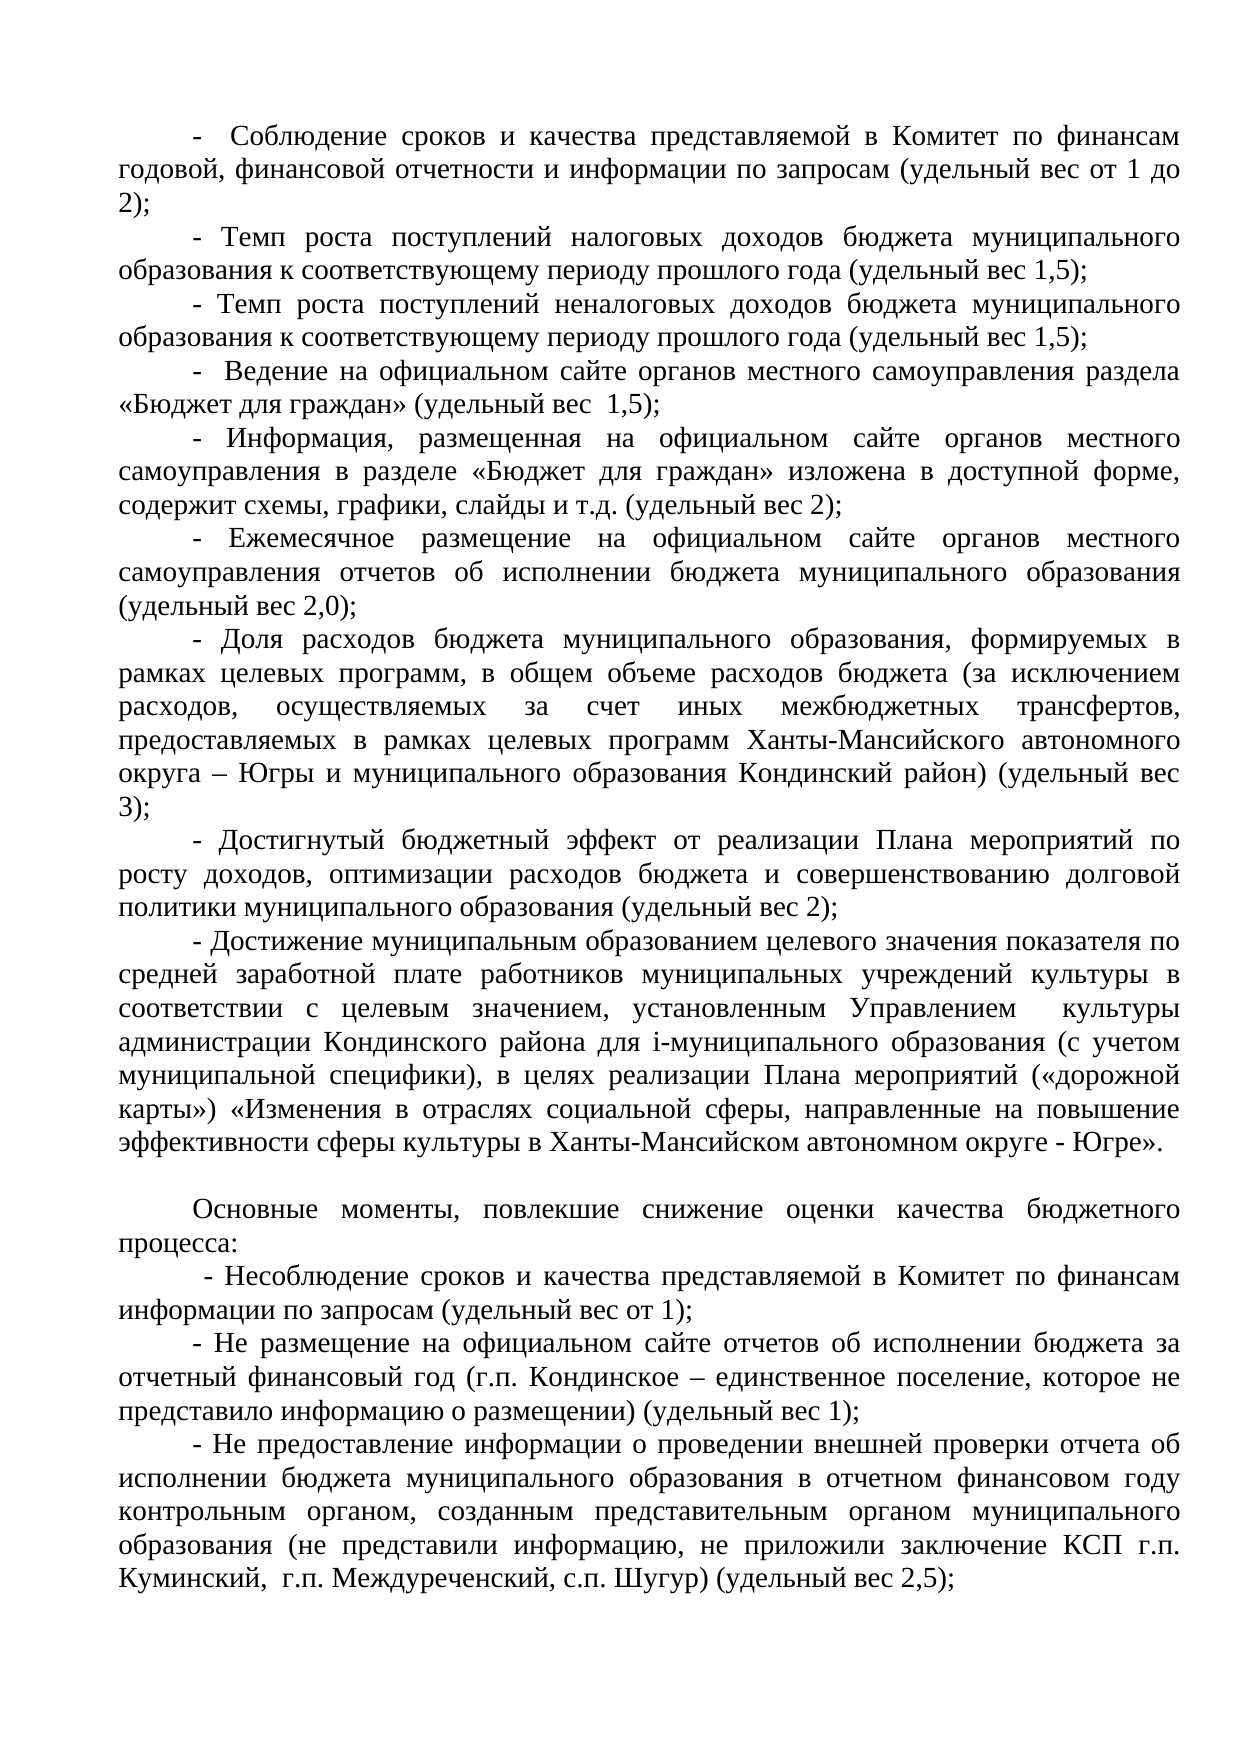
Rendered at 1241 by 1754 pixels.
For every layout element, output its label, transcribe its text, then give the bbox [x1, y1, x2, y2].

list - Достигнутый бюджетный эффект от реализации Плана мероприятий по росту доходов, оптимизации расходов бюджета и совершенствованию долговой политики муниципального образования (удельный вес 2); [118, 822, 1181, 923]
text - Ежемесячное размещение на официальном сайте органов местного самоуправления отчетов об исполнении бюджета муниципального образования (удельный вес 2,0); [118, 521, 1181, 621]
text - Соблюдение сроков и качества представляемой в Комитет по финансам годовой, финансовой отчетности и информации по запросам (удельный вес от 1 до 2); [118, 118, 1181, 219]
list - Доля расходов бюджета муниципального образования, формируемых в рамках целевых программ, в общем объеме расходов бюджета (за исключением расходов, осуществляемых за счет иных межбюджетных трансфертов, предоставляемых в рамках целевых программ Ханты-Мансийского автономного округа – Югры и муниципального образования Кондинский район) (удельный вес 3); [118, 621, 1181, 822]
text - Несоблюдение сроков и качества представляемой в Комитет по финансам информации по запросам (удельный вес от 1); [118, 1258, 1181, 1326]
text Основные моменты, повлекшие снижение оценки качества бюджетного процесса: [118, 1191, 1181, 1258]
text - Темп роста поступлений налоговых доходов бюджета муниципального образования к соответствующему периоду прошлого года (удельный вес 1,5); [118, 219, 1181, 286]
text - Информация, размещенная на официальном сайте органов местного самоуправления в разделе «Бюджет для граждан» изложена в доступной форме, содержит схемы, графики, слайды и т.д. (удельный вес 2); [118, 420, 1181, 521]
list - Достижение муниципальным образованием целевого значения показателя по средней заработной плате работников муниципальных учреждений культуры в соответствии с целевым значением, установленным Управлением культуры администрации Кондинского района для i-муниципального образования (с учетом муниципальной специфики), в целях реализации Плана мероприятий («дорожной карты») «Изменения в отраслях социальной сферы, направленные на повышение эффективности сферы культуры в Ханты-Мансийском автономном округе - Югре». [118, 923, 1181, 1158]
text - Не размещение на официальном сайте отчетов об исполнении бюджета за отчетный финансовый год (г.п. Кондинское – единственное поселение, которое не представило информацию о размещении) (удельный вес 1); [118, 1326, 1181, 1426]
text - Не предоставление информации о проведении внешней проверки отчета об исполнении бюджета муниципального образования в отчетном финансовом году контрольным органом, созданным представительным органом муниципального образования (не представили информацию, не приложили заключение КСП г.п. Куминский, г.п. Междуреченский, с.п. Шугур) (удельный вес 2,5); [118, 1426, 1181, 1594]
text - Ведение на официальном сайте органов местного самоуправления раздела «Бюджет для граждан» (удельный вес 1,5); [118, 353, 1181, 420]
text - Темп роста поступлений неналоговых доходов бюджета муниципального образования к соответствующему периоду прошлого года (удельный вес 1,5); [118, 286, 1181, 353]
